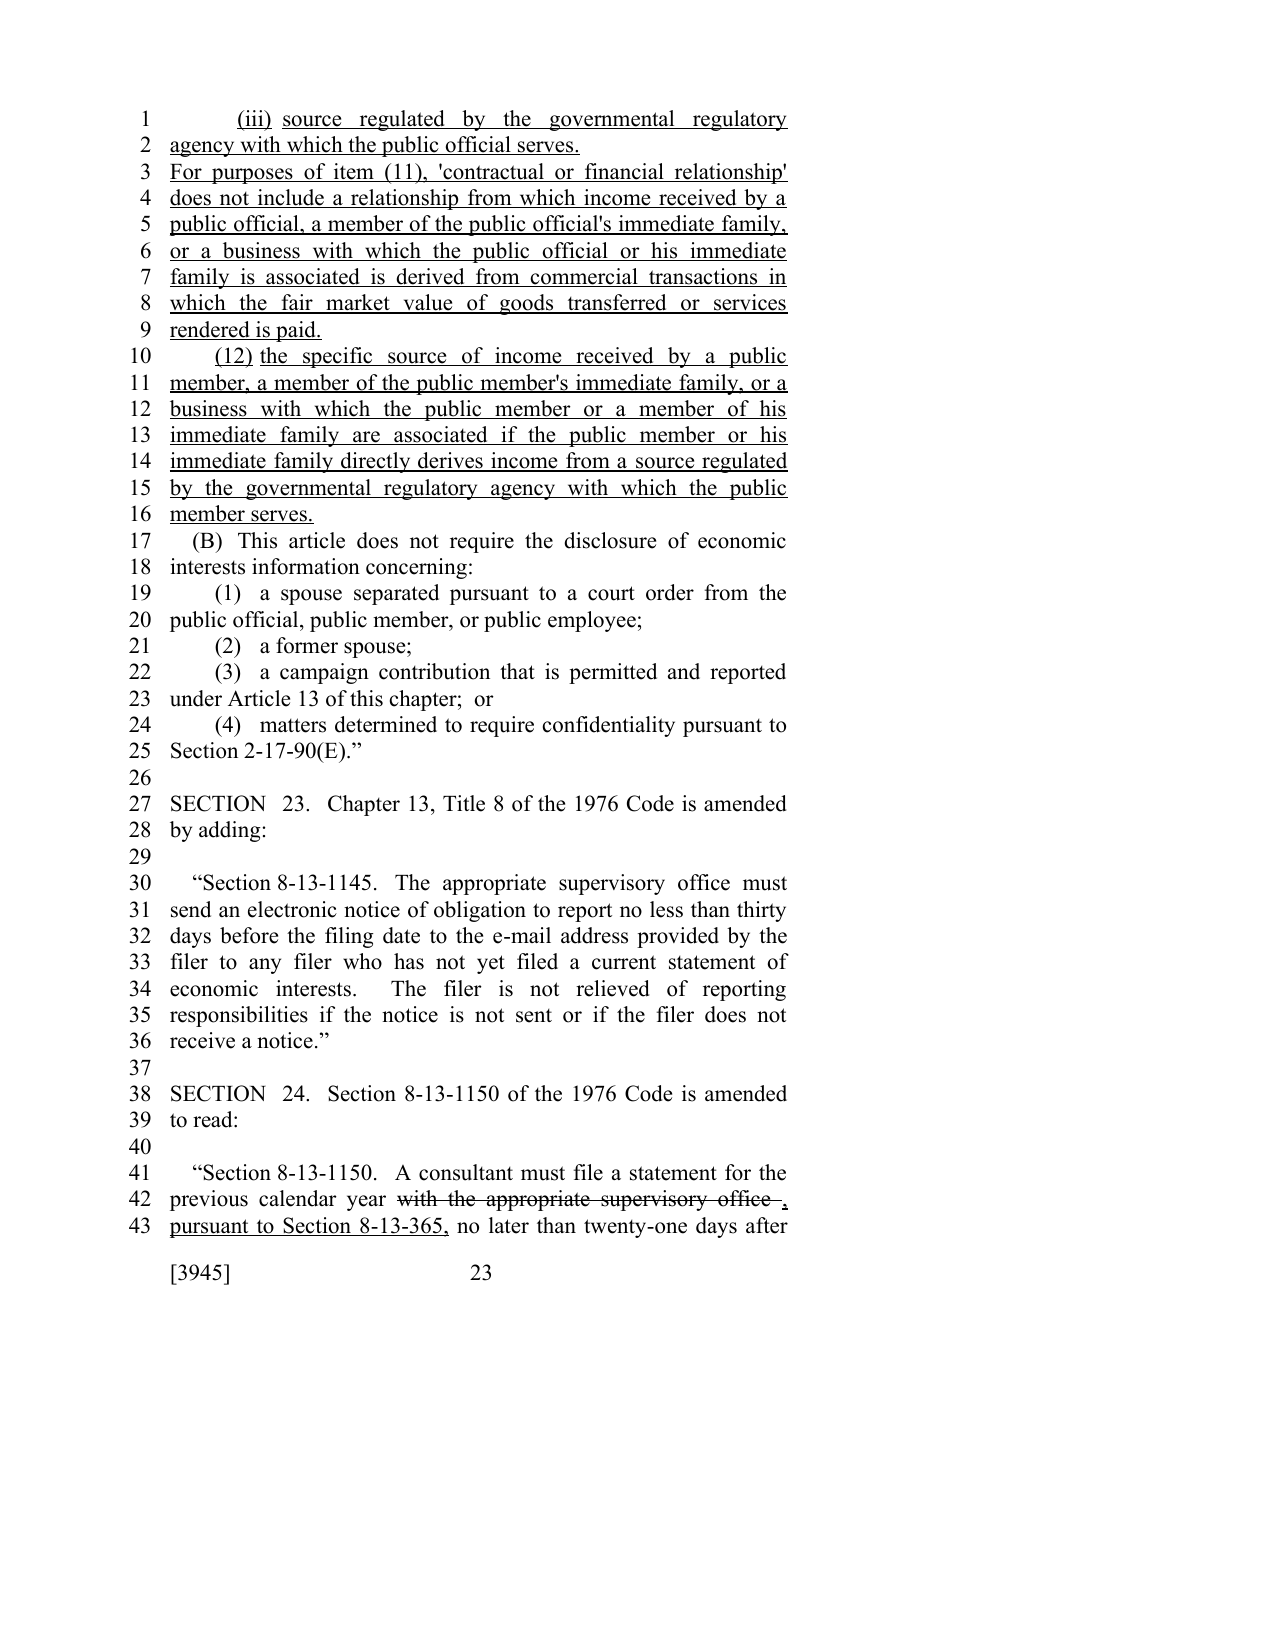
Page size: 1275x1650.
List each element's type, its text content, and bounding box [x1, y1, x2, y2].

text “Section 8-13-1145. The appropriate supervisory office must send an electronic notice of obligation to report no less than thirty days before the filing date to the e-mail address provided by the filer to any filer who has not yet filed a current statement of economic interests. The filer is not relieved of reporting responsibilities if the notice is not sent or if the filer does not receive a notice.” [169, 869, 787, 1054]
text (B) This article does not require the disclosure of economic interests information concerning: [169, 527, 787, 579]
text (iii) source regulated by the governmental regulatory agency with which the public official serves. [169, 105, 787, 158]
text SECTION 24. Section 8-13-1150 of the 1976 Code is amended to read: [169, 1080, 787, 1133]
text (12) the specific source of income received by a public member, a member of the public member's immediate family, or a business with which the public member or a member of his immediate family are associated if the public member or his immediate family directly derives income from a source regulated by the governmental regulatory agency with which the public member serves. [169, 342, 787, 391]
text (1) a spouse separated pursuant to a court order from the public official, public member, or public employee; [169, 579, 787, 632]
text SECTION 23. Chapter 13, Title 8 of the 1976 Code is amended by adding: [169, 790, 787, 843]
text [169, 1159, 787, 1238]
text (2) a former spouse; [169, 632, 787, 658]
text (4) matters determined to require confidentiality pursuant to Section 2-17-90(E).” [169, 711, 787, 764]
text (3) a campaign contribution that is permitted and reported under Article 13 of this chapter; or [169, 658, 787, 711]
